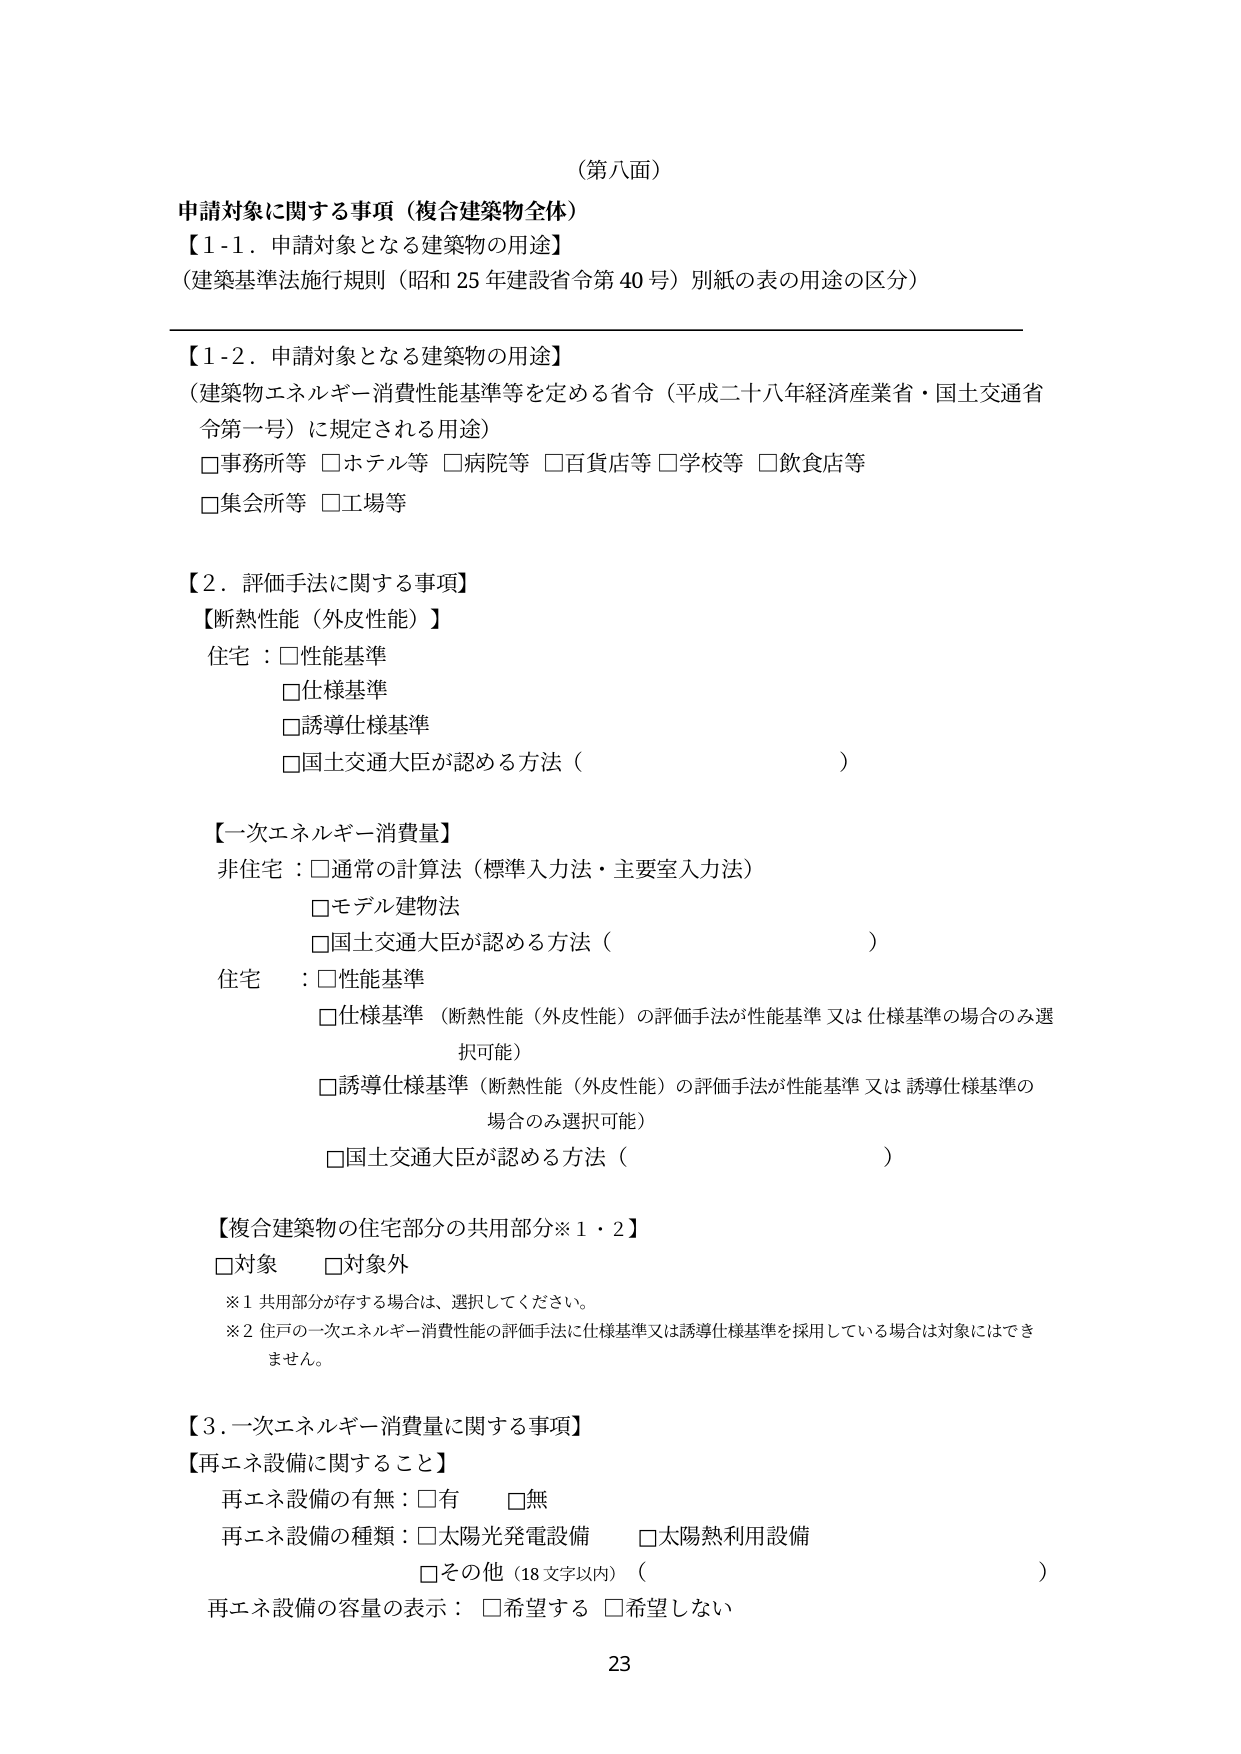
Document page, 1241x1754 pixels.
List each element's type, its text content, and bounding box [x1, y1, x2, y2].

text □国土交通大臣が認める方法（ ）住宅 ：□性能基準 [218, 926, 890, 994]
text 【断熱性能（外皮性能）】住宅 ：□性能基準 [192, 602, 455, 670]
text ※２ 住戸の一次エネルギー消費性能の評価手法に仕様基準又は誘導仕様基準を採用している場合は対象にはできません。 [226, 1318, 1051, 1370]
text 【一次エネルギー消費量】 [203, 816, 1109, 848]
text 再エネ設備の有無：□有 □無 [221, 1482, 1109, 1514]
text 【１-１．申請対象となる建築物の用途】 [177, 235, 1109, 259]
text 【複合建築物の住宅部分の共用部分※１・２】 [207, 1211, 1109, 1243]
text □集会所等 □工場等 [199, 486, 1109, 518]
text （建築基準法施行規則（昭和25年建設省令第40号）別紙の表の用途の区分） [170, 263, 1109, 295]
text 場合のみ選択可能） [487, 1107, 1109, 1134]
text 【３. 一次エネルギー消費量に関する事項】 [177, 1409, 1109, 1441]
text □誘導仕様基準 [281, 709, 1109, 740]
text 再エネ設備の容量の表示： □希望する □希望しない [207, 1592, 1109, 1623]
text □国土交通大臣が認める方法（ ） [281, 745, 1109, 777]
text □その他（18文字以内）（ ） [418, 1555, 1109, 1587]
text 【再エネ設備に関すること】 [177, 1446, 1109, 1477]
text 再エネ設備の種類：□太陽光発電設備 □太陽熱利用設備 [221, 1519, 1109, 1550]
text （建築物エネルギー消費性能基準等を定める省令（平成二十八年経済産業省・国土交通省令第一号）に規定される用途） [177, 376, 1053, 444]
text ※１ 共用部分が存する場合は、選択してください。 [226, 1289, 1109, 1313]
text □モデル建物法 [310, 889, 1109, 921]
text □仕様基準 （断熱性能（外皮性能）の評価手法が性能基準 又は 仕様基準の場合のみ選択可能） [317, 999, 1057, 1065]
text （第八面）申請対象に関する事項（複合建築物全体） [177, 153, 675, 225]
text 【１-２．申請対象となる建築物の用途】 [177, 339, 1109, 371]
text □仕様基準 [281, 675, 1109, 704]
text 非住宅 ：□通常の計算法（標準入力法・主要室入力法） [218, 853, 1109, 884]
text □国土交通大臣が認める方法（ ） [325, 1140, 1109, 1172]
text □誘導仕様基準（断熱性能（外皮性能）の評価手法が性能基準 又は 誘導仕様基準の [317, 1072, 1109, 1099]
text 【２．評価手法に関する事項】 [177, 566, 1109, 597]
text □対象 □対象外 [213, 1248, 1109, 1279]
text □事務所等 □ホテル等 □病院等 □百貨店等 □学校等 □飲食店等 [199, 449, 1109, 477]
